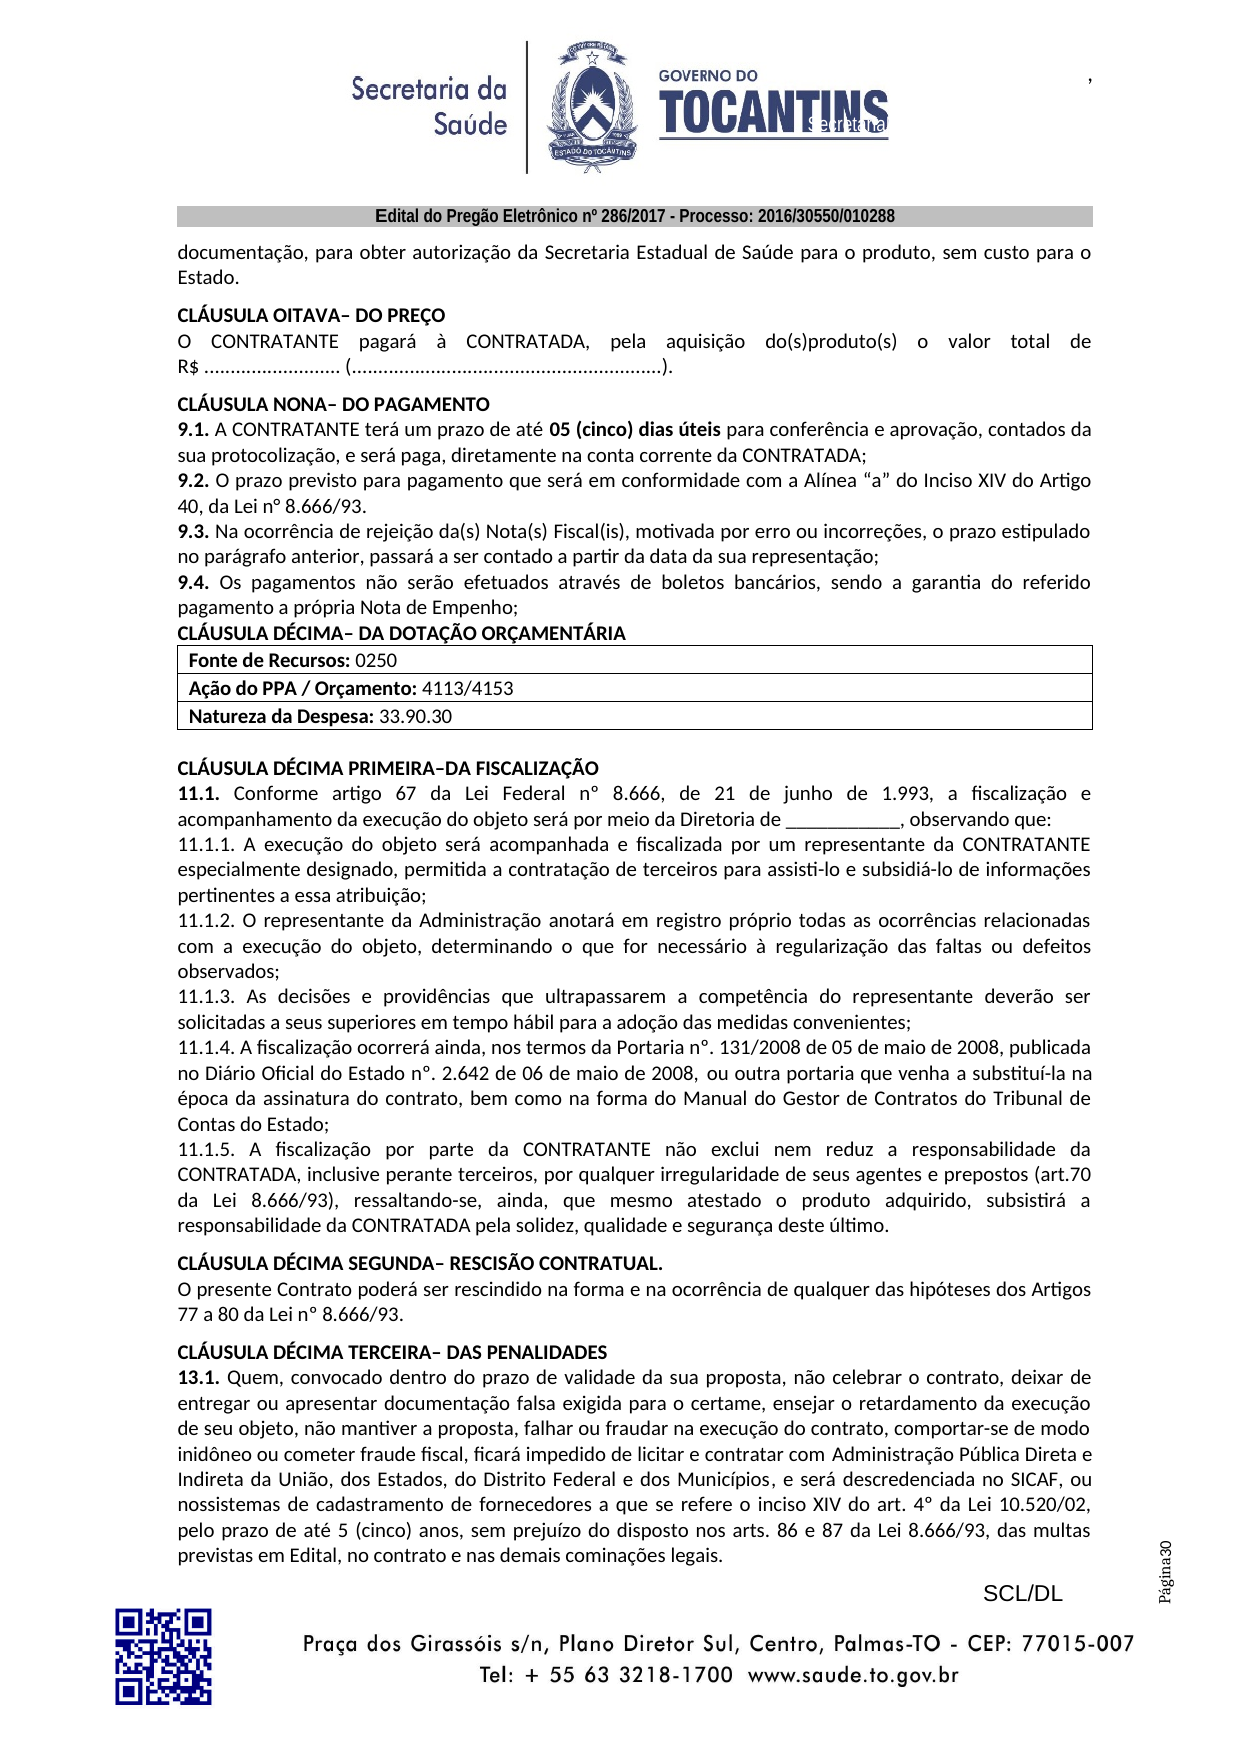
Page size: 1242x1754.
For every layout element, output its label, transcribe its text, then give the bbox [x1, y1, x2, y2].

text 11.1.4. A fiscalização ocorrerá ainda, nos termos da Portaria nº. 131/2008 de 05 de maio de 2008, publicada no Diário Oficial do Estado nº. 2.642 de 06 de maio de 2008, ou outra portaria que venha a substituí-la na época da assinatura do contrato, bem como na forma do Manual do Gestor de Contratos do Tribunal de Contas do Estado; [177, 1034, 1093, 1136]
text 9.4. Os pagamentos não serão efetuados através de boletos bancários, sendo a garantia do referido pagamento a própria Nota de Empenho; [177, 569, 1093, 620]
text 9.3. Na ocorrência de rejeição da(s) Nota(s) Fiscal(is), motivada por erro ou incorreções, o prazo estipulado no parágrafo anterior, passará a ser contado a partir da data da sua representação; [177, 518, 1093, 569]
text 11.1. Conforme artigo 67 da Lei Federal nº 8.666, de 21 de junho de 1.993, a fiscalização e acompanhamento da execução do objeto será por meio da Diretoria de ___________, observando que: [177, 780, 1093, 831]
table_cell Ação do PPA / Orçamento: 4113/4153 [178, 674, 1092, 701]
text O CONTRATANTE pagará à CONTRATADA, pela aquisição do(s)produto(s) o valor total de R$ .......................... (...........................................................). [177, 328, 1093, 379]
text 9.1. A CONTRATANTE terá um prazo de até 05 (cinco) dias úteis para conferência e aprovação, contados da sua protocolização, e será paga, diretamente na conta corrente da CONTRATADA; [177, 417, 1093, 467]
text CLÁUSULA NONA– DO PAGAMENTO [177, 391, 1093, 417]
text 13.1. Quem, convocado dentro do prazo de validade da sua proposta, não celebrar o contrato, deixar de entregar ou apresentar documentação falsa exigida para o certame, ensejar o retardamento da execução de seu objeto, não mantiver a proposta, falhar ou fraudar na execução do contrato, comportar-se de modo inidôneo ou cometer fraude fiscal, ficará impedido de licitar e contratar com Administração Pública Direta e Indireta da União, dos Estados, do Distrito Federal e dos Municípios, e será descredenciada no SICAF, ou nossistemas de cadastramento de fornecedores a que se refere o inciso XIV do art. 4º da Lei 10.520/02, pelo prazo de até 5 (cinco) anos, sem prejuízo do disposto nos arts. 86 e 87 da Lei 8.666/93, das multas previstas em Edital, no contrato e nas demais cominações legais. [177, 1364, 1093, 1568]
text O presente Contrato poderá ser rescindido na forma e na ocorrência de qualquer das hipóteses dos Artigos 80 da Lei nº 8.666/93. [177, 1276, 1093, 1327]
picture [111, 1604, 1134, 1709]
text CLÁUSULA DÉCIMA– DA DOTAÇÃO ORÇAMENTÁRIA [177, 620, 1093, 645]
text CLÁUSULA OITAVA– DO PREÇO [177, 302, 1093, 328]
text CLÁUSULA DÉCIMA TERCEIRA– DAS PENALIDADES [177, 1339, 1093, 1364]
text 11.1.2. O representante da Administração anotará em registro próprio todas as ocorrências relacionadas com a execução do objeto, determinando o que for necessário à regularização das faltas ou defeitos observados; [177, 907, 1093, 984]
table_header Fonte de Recursos: 0250 [178, 646, 1092, 673]
text 11.1.1. A execução do objeto será acompanhada e fiscalizada por um representante da CONTRATANTE especialmente designado, permitida a contratação de terceiros para assisti-lo e subsidiá-lo de informações pertinentes a essa atribuição; [177, 831, 1093, 907]
text CLÁUSULA DÉCIMA PRIMEIRA–DA FISCALIZAÇÃO [177, 755, 1093, 780]
table_cell Natureza da Despesa: 33.90.30 [178, 702, 1092, 728]
text 11.1.5. A fiscalização por parte da CONTRATANTE não exclui nem reduz a responsabilidade da CONTRATADA, inclusive perante terceiros, por qualquer irregularidade de seus agentes e prepostos (art.70 da Lei 8.666/93), ressaltando-se, ainda, que mesmo atestado o produto adquirido, subsistirá a responsabilidade da CONTRATADA pela solidez, qualidade e segurança deste último. [177, 1136, 1093, 1238]
text 9.2. O prazo previsto para pagamento que será em conformidade com a Alínea “a” do Inciso XIV do Artigo 40, da Lei n° 8.666/93. [177, 467, 1093, 518]
text 11.1.3. As decisões e providências que ultrapassarem a competência do representante deverão ser solicitadas a seus superiores em tempo hábil para a adoção das medidas convenientes; [177, 984, 1093, 1034]
picture [0, 0, 1154, 189]
text CLÁUSULA DÉCIMA SEGUNDA– RESCISÃO CONTRATUAL. [177, 1250, 1093, 1276]
